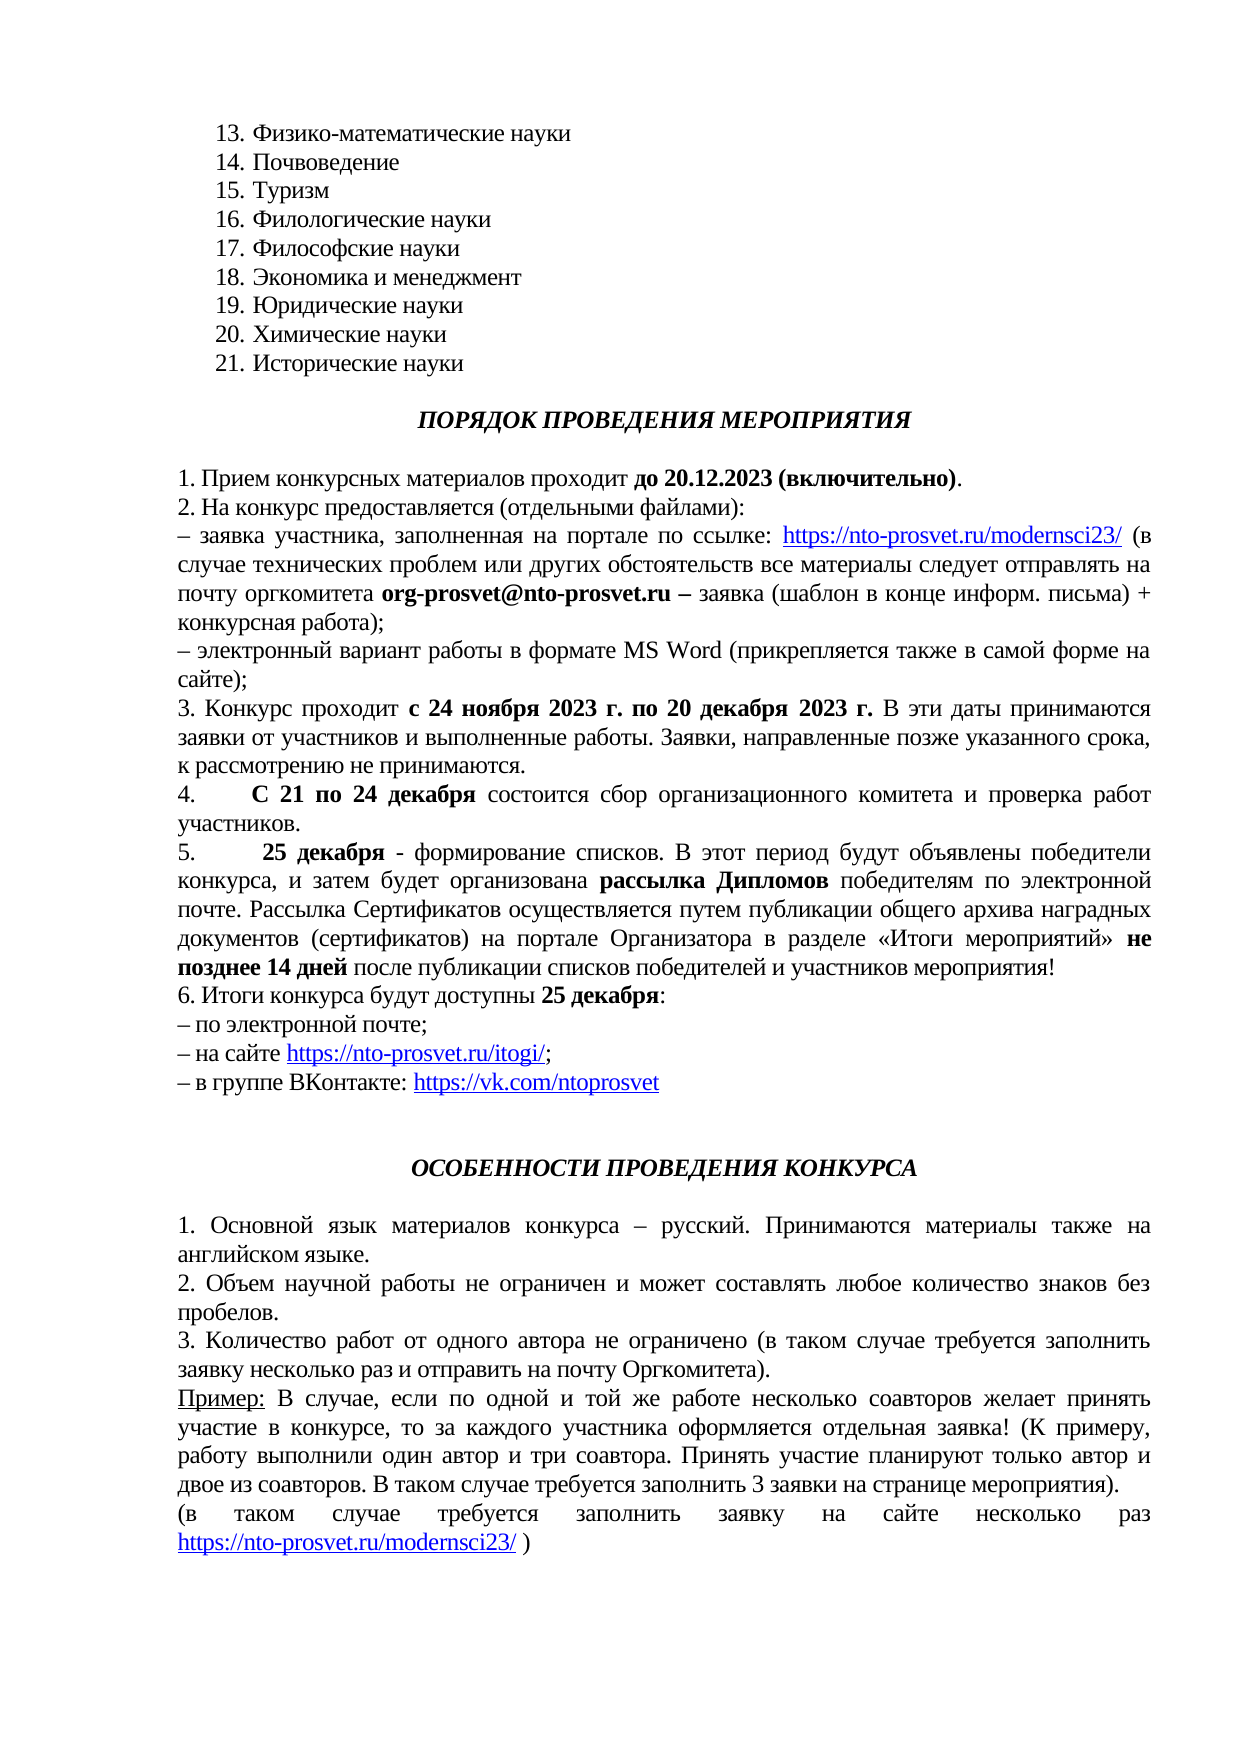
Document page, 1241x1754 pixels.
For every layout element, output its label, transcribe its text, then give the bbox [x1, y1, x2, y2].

text – электронный вариант работы в формате MS Word (прикрепляется также в самой форме на сайте); [177, 636, 1152, 693]
text – на сайте https://nto-prosvet.ru/itogi/; [177, 1038, 1152, 1067]
list Химические науки [215, 319, 1152, 348]
text (в таком случае требуется заполнить заявку на сайте несколько раз https://nto-prosvet.ru/modernsci23/ ) [177, 1498, 1152, 1556]
text ПОРЯДОК ПРОВЕДЕНИЯ МЕРОПРИЯТИЯ [177, 406, 1152, 434]
list Философские науки [215, 233, 1152, 262]
text 2. Объем научной работы не ограничен и может составлять любое количество знаков без пробелов. [177, 1268, 1152, 1326]
text – в группе ВКонтакте: https://vk.com/ntoprosvet [177, 1067, 1152, 1096]
list Туризм [215, 176, 1152, 204]
text – по электронной почте; [177, 1009, 1152, 1038]
text 5. 25 декабря - формирование списков. В этот период будут объявлены победители конкурса, и затем будет организована рассылка Дипломов победителям по электронной почте. Рассылка Сертификатов осуществляется путем публикации общего архива наградных документов (сертификатов) на портале Организатора в разделе «Итоги мероприятий» не позднее 14 дней после публикации списков победителей и участников мероприятия! [177, 837, 1152, 981]
text 1. Основной язык материалов конкурса – русский. Принимаются материалы также на английском языке. [177, 1211, 1152, 1268]
text 3. Количество работ от одного автора не ограничено (в таком случае требуется заполнить заявку несколько раз и отправить на почту Оргкомитета). [177, 1326, 1152, 1383]
list Филологические науки [215, 204, 1152, 233]
text 4. С 21 по 24 декабря состоится сбор организационного комитета и проверка работ участников. [177, 779, 1152, 837]
list Почвоведение [215, 147, 1152, 176]
list Экономика и менеджмент [215, 262, 1152, 291]
text 1. Прием конкурсных материалов проходит до 20.12.2023 (включительно). [177, 463, 1152, 492]
list Физико-математические науки [215, 118, 1152, 147]
list Юридические науки [215, 291, 1152, 319]
list Исторические науки [215, 348, 1152, 377]
text – заявка участника, заполненная на портале по ссылке: https://nto-prosvet.ru/modernsci23/ (в случае технических проблем или других обстоятельств все материалы следует отправлять на почту оргкомитета org-prosvet@nto-prosvet.ru – заявка (шаблон в конце информ. письма) + конкурсная работа); [177, 521, 1152, 636]
text 3. Конкурс проходит с 24 ноября 2023 г. по 20 декабря 2023 г. В эти даты принимаются заявки от участников и выполненные работы. Заявки, направленные позже указанного срока, к рассмотрению не принимаются. [177, 693, 1152, 779]
text Пример: В случае, если по одной и той же работе несколько соавторов желает принять участие в конкурсе, то за каждого участника оформляется отдельная заявка! (К примеру, работу выполнили один автор и три соавтора. Принять участие планируют только автор и двое из соавторов. В таком случае требуется заполнить 3 заявки на странице мероприятия). [177, 1383, 1152, 1498]
text 2. На конкурс предоставляется (отдельными файлами): [177, 492, 1152, 521]
text ОСОБЕННОСТИ ПРОВЕДЕНИЯ КОНКУРСА [177, 1153, 1152, 1182]
text 6. Итоги конкурса будут доступны 25 декабря: [177, 981, 1152, 1009]
